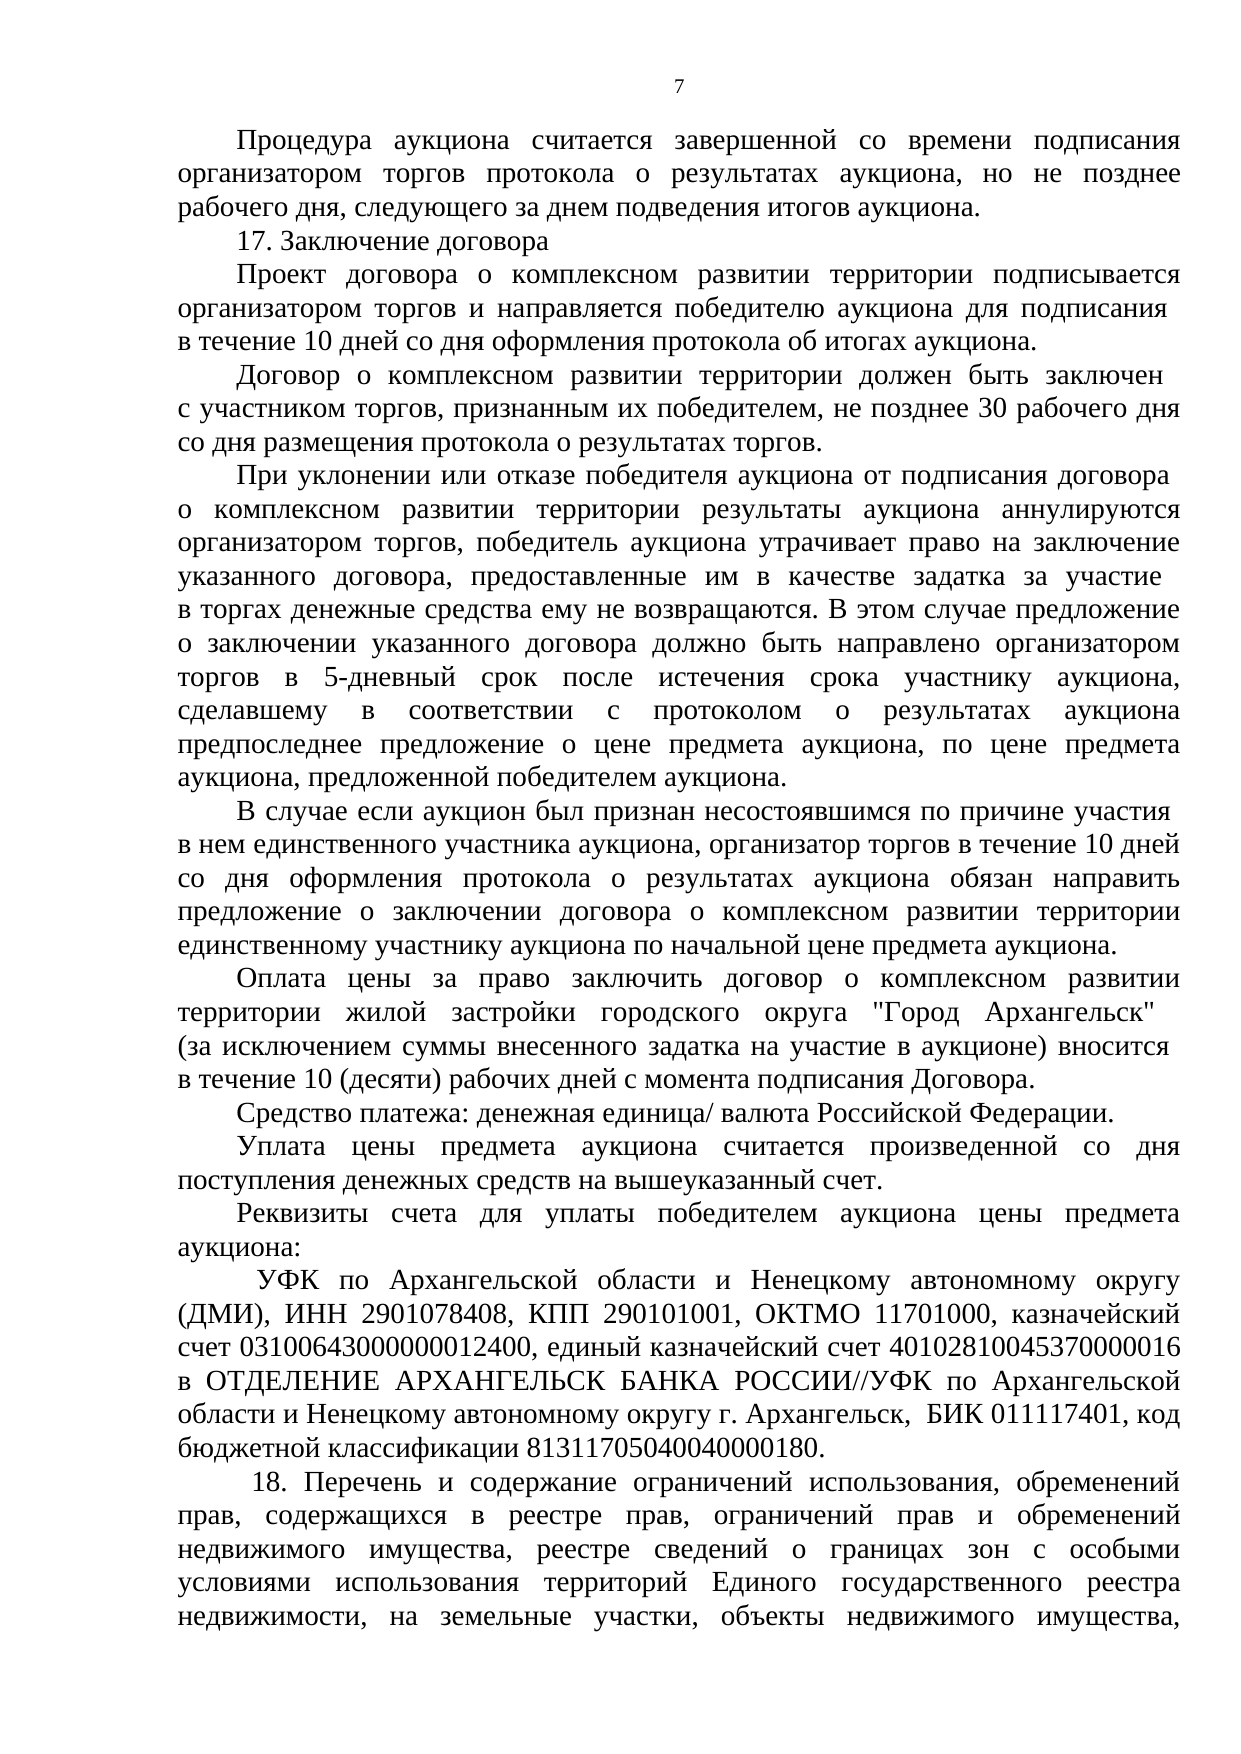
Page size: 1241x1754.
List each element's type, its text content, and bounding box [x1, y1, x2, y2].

text 17. Заключение договора [177, 223, 1181, 256]
text УФК по Архангельской области и Ненецкому автономному округу (ДМИ), ИНН 2901078408, КПП 290101001, ОКТМО 11701000, казначейский счет 03100643000000012400, единый казначейский счет 40102810045370000016 в ОТДЕЛЕНИЕ АРХАНГЕЛЬСК БАНКА РОССИИ//УФК по Архангельской области и Ненецкому автономному округу г. Архангельск, БИК 011117401, код бюджетной классификации 81311705040040000180. [177, 1262, 1181, 1464]
text Договор о комплексном развитии территории должен быть заключен с участником торгов, признанным их победителем, не позднее 30 рабочего дня со дня размещения протокола о результатах торгов. [177, 357, 1181, 457]
text В случае если аукцион был признан несостоявшимся по причине участия в нем единственного участника аукциона, организатор торгов в течение 10 дней со дня оформления протокола о результатах аукциона обязан направить предложение о заключении договора о комплексном развитии территории единственному участнику аукциона по начальной цене предмета аукциона. [177, 793, 1181, 961]
text Процедура аукциона считается завершенной со времени подписания организатором торгов протокола о результатах аукциона, но не позднее рабочего дня, следующего за днем подведения итогов аукциона. [177, 122, 1181, 223]
text Реквизиты счета для уплаты победителем аукциона цены предмета аукциона: [177, 1195, 1181, 1262]
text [177, 1464, 1181, 1631]
text Проект договора о комплексном развитии территории подписывается организатором торгов и направляется победителю аукциона для подписания в течение 10 дней со дня оформления протокола об итогах аукциона. [177, 256, 1181, 357]
text При уклонении или отказе победителя аукциона от подписания договора о комплексном развитии территории результаты аукциона аннулируются организатором торгов, победитель аукциона утрачивает право на заключение указанного договора, предоставленные им в качестве задатка за участие в торгах денежные средства ему не возвращаются. В этом случае предложение о заключении указанного договора должно быть направлено организатором торгов в 5-дневный срок после истечения срока участнику аукциона, сделавшему в соответствии с протоколом о результатах аукциона предпоследнее предложение о цене предмета аукциона, по цене предмета аукциона, предложенной победителем аукциона. [177, 457, 1181, 793]
text Оплата цены за право заключить договор о комплексном развитии территории жилой застройки городского округа "Город Архангельск" (за исключением суммы внесенного задатка на участие в аукционе) вносится в течение 10 (десяти) рабочих дней с момента подписания Договора. [177, 961, 1181, 1095]
text Уплата цены предмета аукциона считается произведенной со дня поступления денежных средств на вышеуказанный счет. [177, 1128, 1181, 1195]
text Средство платежа: денежная единица/ валюта Российской Федерации. [177, 1095, 1181, 1128]
